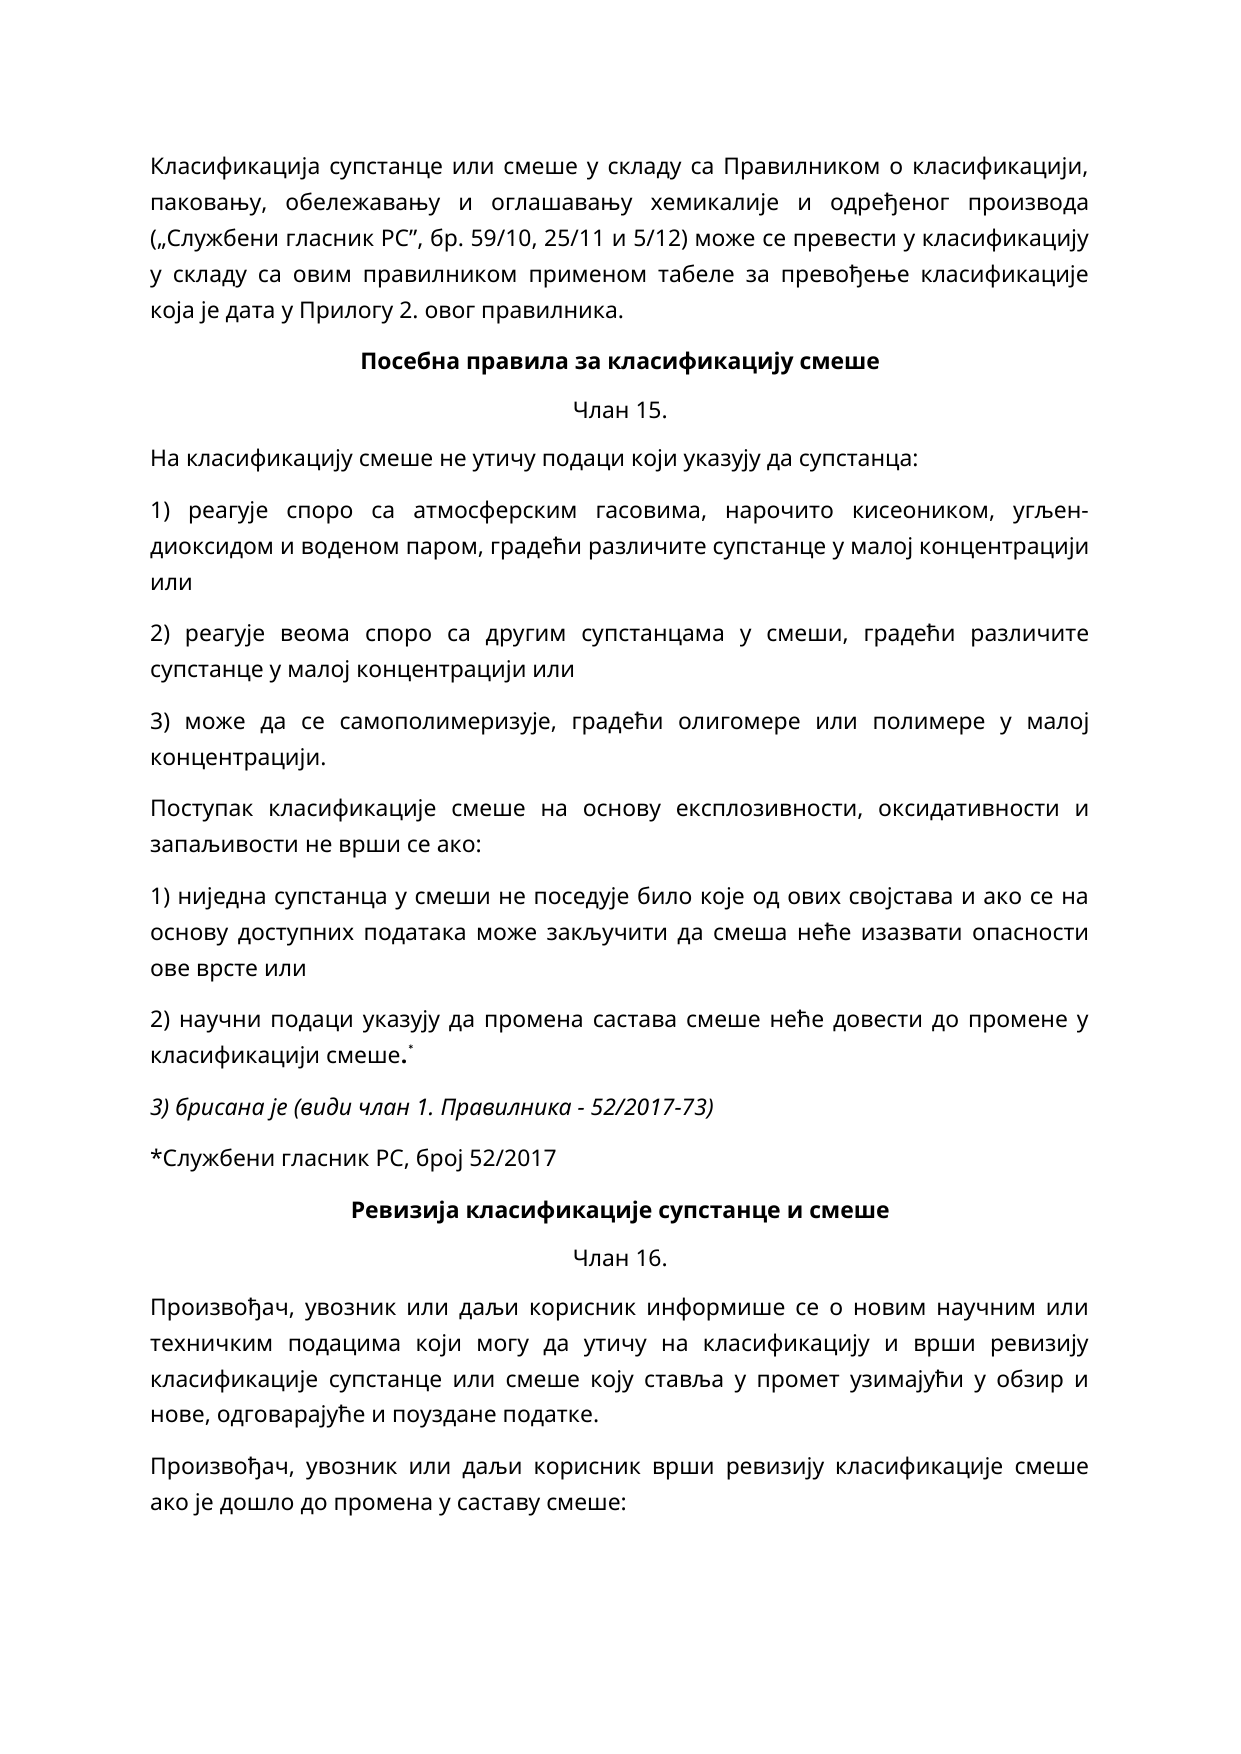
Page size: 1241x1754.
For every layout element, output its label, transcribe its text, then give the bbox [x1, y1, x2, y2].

text На класификацију смеше не утичу подаци који указују да супстанца: [150, 442, 1090, 473]
text Класификација супстанце или смеше у складу са Правилником о класификацији, паковању, обележавању и оглашавању хемикалије и одређеног производа („Службени гласник РС”, бр. 59/10, 25/11 и 5/12) може се превести у класификацију у складу са овим правилником применом табеле за превођење класификације која је дата у Прилогу 2. овог правилника. [150, 150, 1090, 325]
text 3) брисана је (види члан 1. Правилника - 52/2017-73) [150, 1091, 1090, 1122]
text Члан 15. [150, 394, 1090, 425]
text Произвођач, увозник или даљи корисник информише се о новим научним или техничким подацима који могу да утичу на класификацију и врши ревизију класификације супстанце или смеше коју ставља у промет узимајући у обзир и нове, одговарајуће и поуздане податке. [150, 1291, 1090, 1430]
text 2) реагује веома споро са другим супстанцама у смеши, градећи различите супстанце у малој концентрацији или [150, 617, 1090, 684]
text Члан 16. [150, 1242, 1090, 1273]
text Произвођач, увозник или даљи корисник врши ревизију класификације смеше ако је дошло до промена у саставу смеше: [150, 1450, 1090, 1517]
text 2) научни подаци указују да промена састава смеше неће довести до промене у класификацији смеше.* [150, 1003, 1090, 1070]
text 1) ниједна супстанца у смеши не поседује било које од ових својстава и ако се на основу доступних података може закључити да смеша неће изазвати опасности ове врсте или [150, 880, 1090, 983]
text 1) реагује споро са атмосферским гасовима, нарочито кисеоником, угљен-диоксидом и воденом паром, градећи различите супстанце у малој концентрацији или [150, 494, 1090, 597]
text Ревизија класификације супстанце и смеше [150, 1194, 1090, 1225]
text Посебна правила за класификацију смеше [150, 345, 1090, 377]
text Поступак класификације смеше на основу експлозивности, оксидативности и запаљивости не врши се ако: [150, 792, 1090, 859]
text 3) може да се самополимеризује, градећи олигомере или полимере у малој концентрацији. [150, 705, 1090, 772]
text *Службени гласник РС, број 52/2017 [150, 1142, 1090, 1173]
